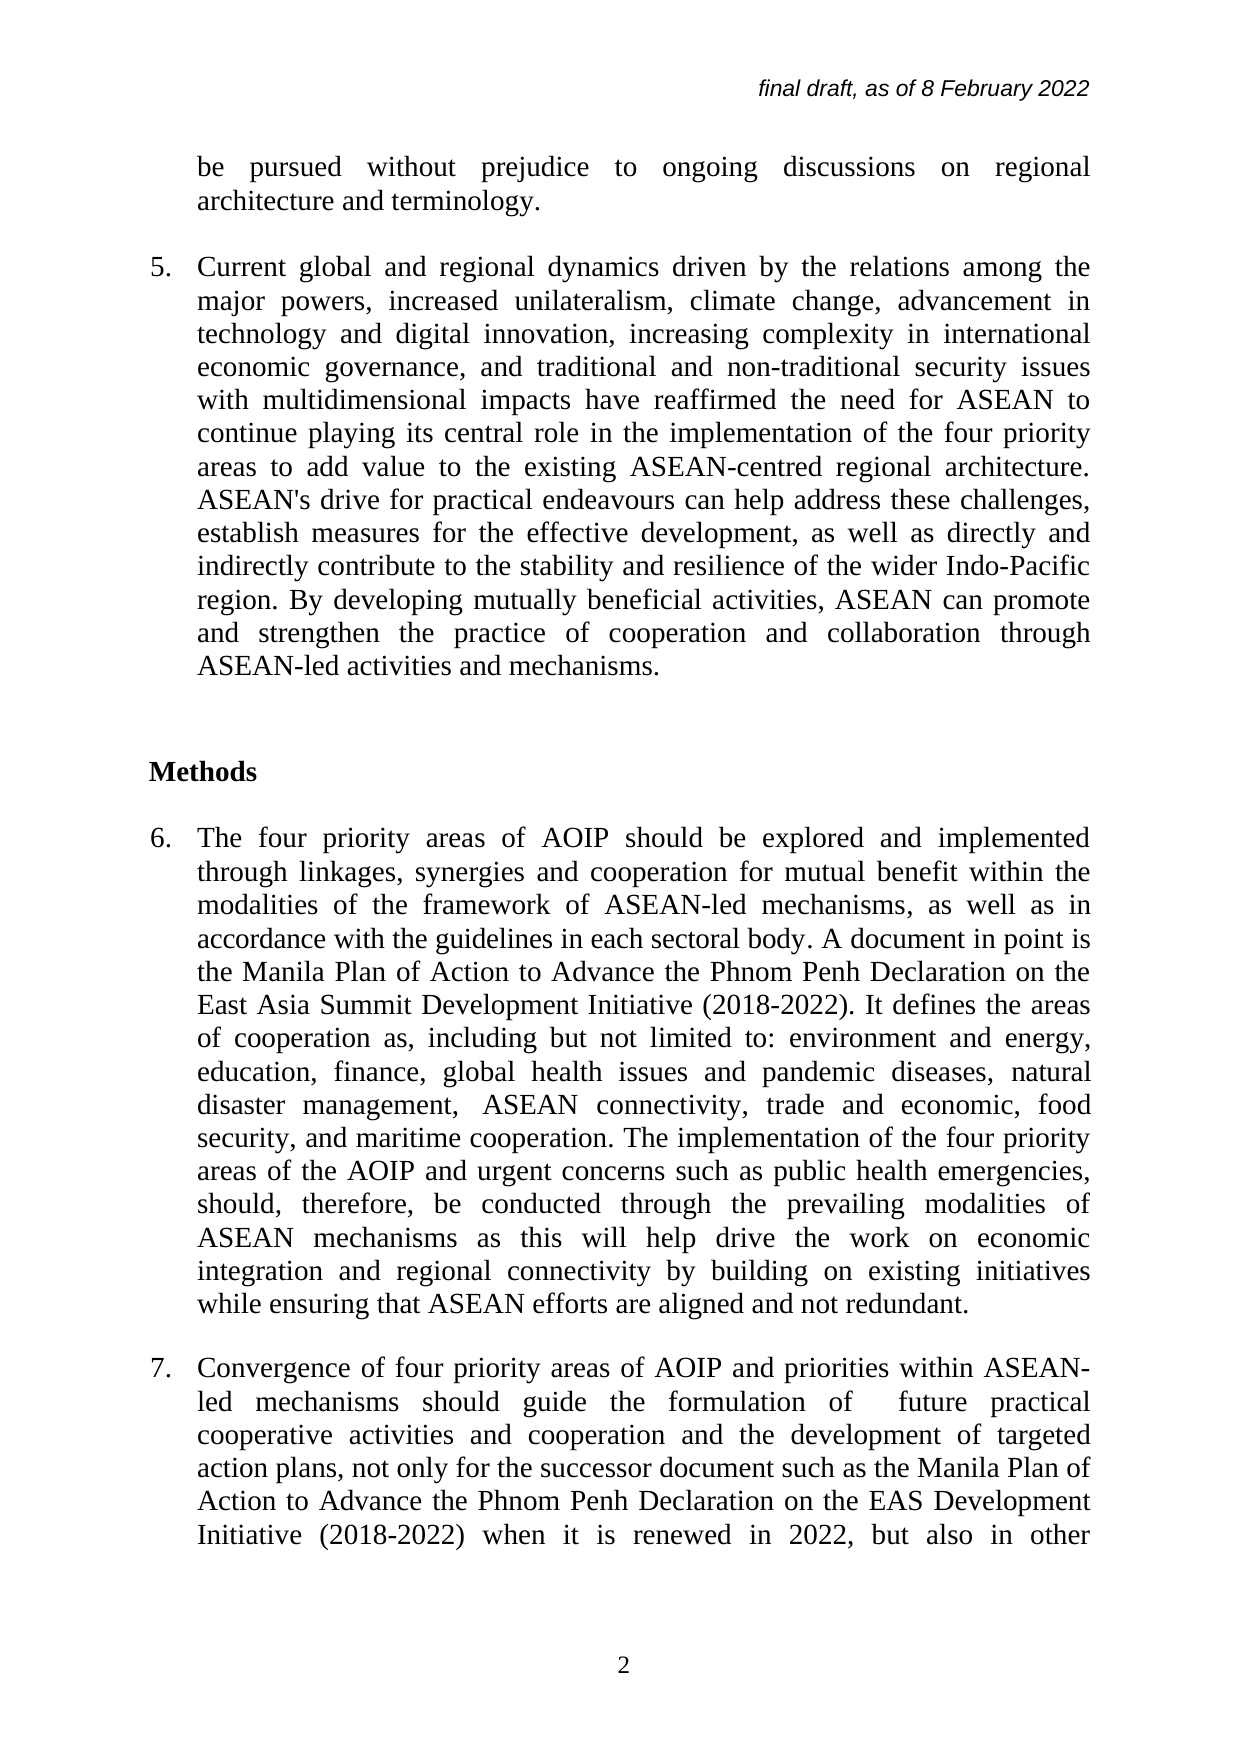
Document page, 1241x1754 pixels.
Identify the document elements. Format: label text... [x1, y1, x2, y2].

subtitle Methods [148, 754, 1090, 788]
list Current global and regional dynamics driven by the relations among the major powers, increased unilateralism, climate change, advancement in technology and digital innovation, increasing complexity in international economic governance, and traditional and non-traditional security issues with multidimensional impacts have reaffirmed the need for ASEAN to continue playing its central role in the implementation of the four priority areas to add value to the existing ASEAN-centred regional architecture. ASEAN's drive for practical endeavours can help address these challenges, establish measures for the effective development, as well as directly and indirectly contribute to the stability and resilience of the wider Indo-Pacific region. By developing mutually beneficial activities, ASEAN can promote and strengthen the practice of cooperation and collaboration through ASEAN-led activities and mechanisms. [150, 250, 1091, 682]
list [150, 1351, 1091, 1550]
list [150, 150, 1091, 216]
list The four priority areas of AOIP should be explored and implemented through linkages, synergies and cooperation for mutual benefit within the modalities of the framework of ASEAN-led mechanisms, as well as in accordance with the guidelines in each sectoral body. A document in point is the Manila Plan of Action to Advance the Phnom Penh Declaration on the East Asia Summit Development Initiative (2018-2022). It defines the areas of cooperation as, including but not limited to: environment and energy, education, finance, global health issues and pandemic diseases, natural disaster management, ASEAN connectivity, trade and economic, food security, and maritime cooperation. The implementation of the four priority areas of the AOIP and urgent concerns such as public health emergencies, should, therefore, be conducted through the prevailing modalities of ASEAN mechanisms as this will help drive the work on economic integration and regional connectivity by building on existing initiatives while ensuring that ASEAN efforts are aligned and not redundant. [150, 821, 1091, 1320]
